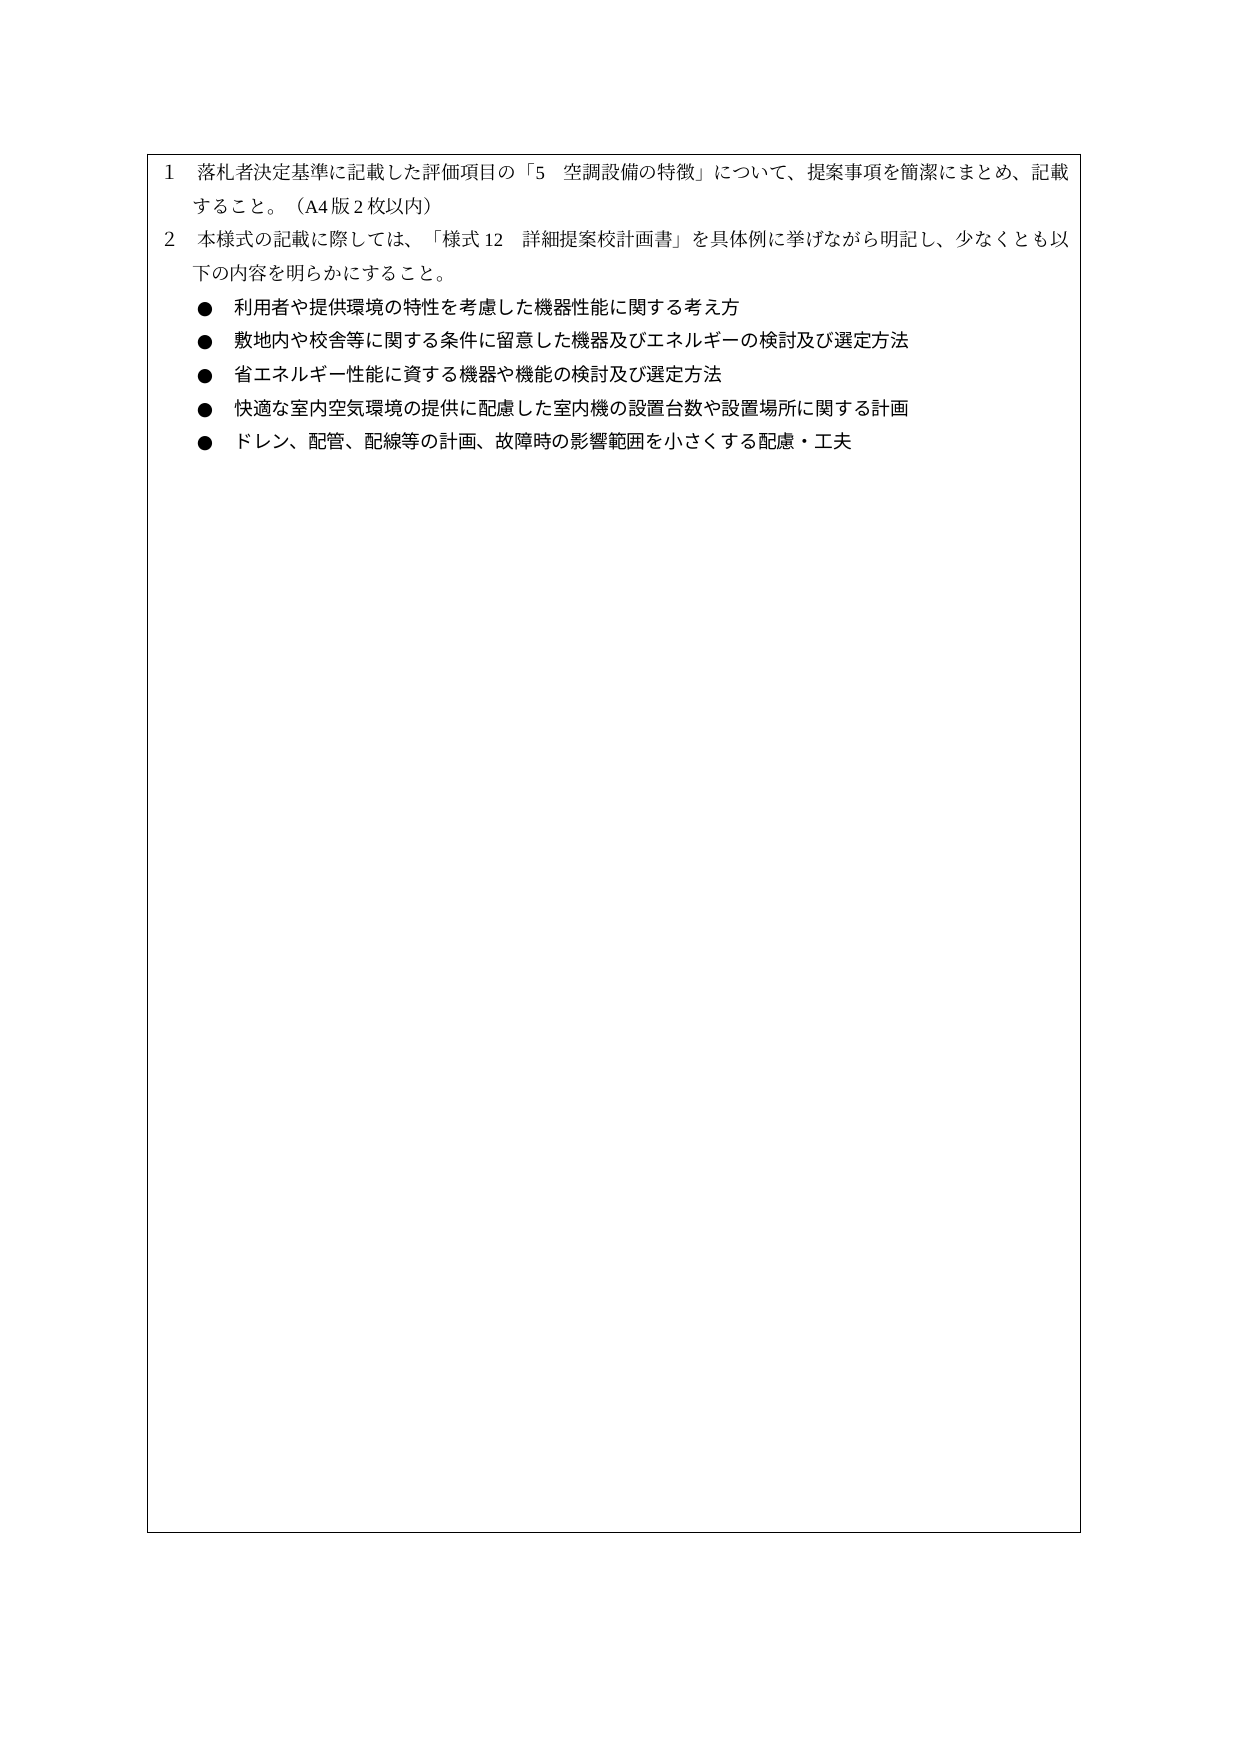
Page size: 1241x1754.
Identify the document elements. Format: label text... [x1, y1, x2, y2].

table_cell １ 落札者決定基準に記載した評価項目の「5 空調設備の特徴」について、提案事項を簡潔にまとめ、記載すること。（A4版2枚以内） ２ 本様式の記載に際しては、「様式12 詳細提案校計画書」を具体例に挙げながら明記し、少なくとも以下の内容を明らかにすること。 利用者や提供環境の特性を考慮した機器性能に関する考え方 敷地内や校舎等に関する条件に留意した機器及びエネルギーの検討及び選定方法 省エネルギー性能に資する機器や機能の検討及び選定方法 快適な室内空気環境の提供に配慮した室内機の設置台数や設置場所に関する計画 ドレン、配管、配線等の計画、故障時の影響範囲を小さくする配慮・工夫 [148, 155, 1080, 1532]
